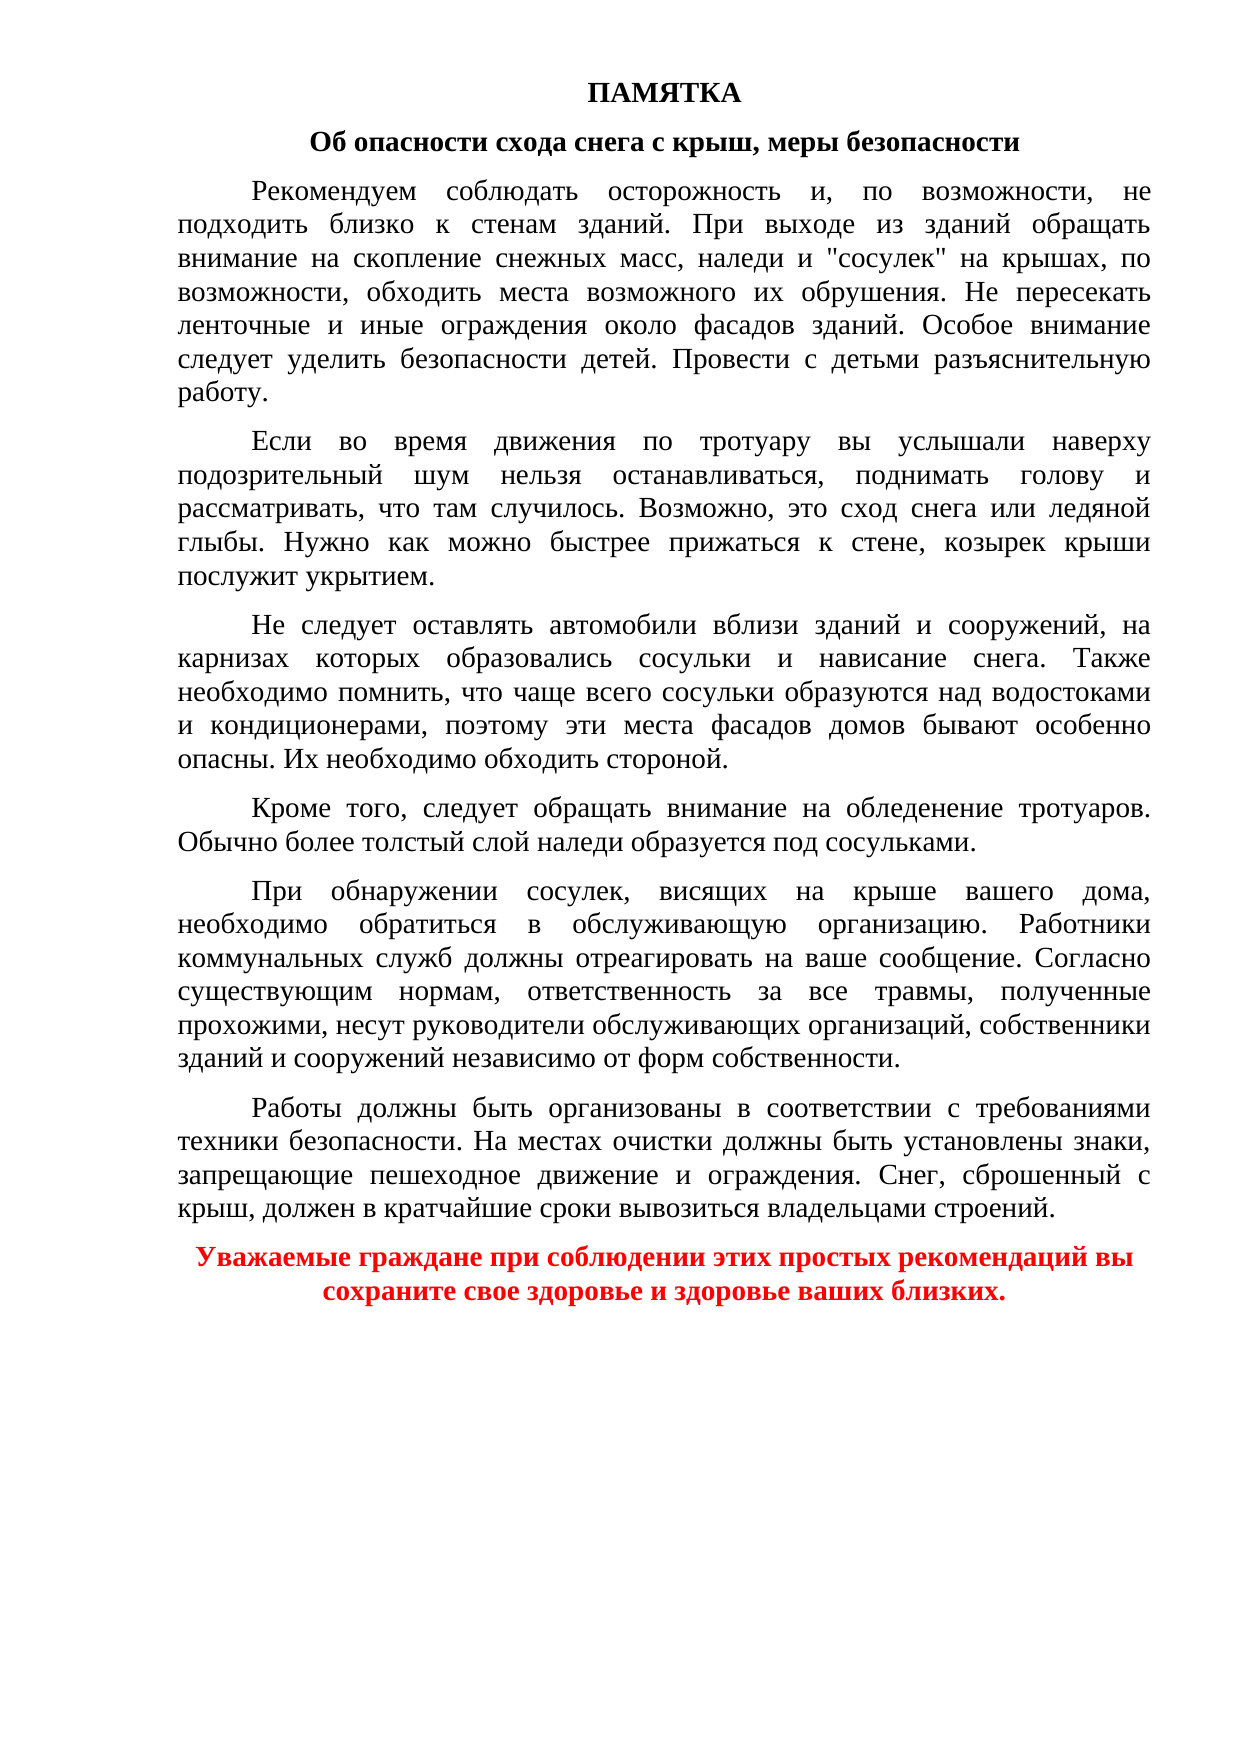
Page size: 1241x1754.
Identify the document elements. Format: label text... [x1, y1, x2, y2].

text Рекомендуем соблюдать осторожность и, по возможности, не подходить близко к стенам зданий. При выходе из зданий обращать внимание на скопление снежных масс, наледи и "сосулек" на крышах, по возможности, обходить места возможного их обрушения. Не пересекать ленточные и иные ограждения около фасадов зданий. Особое внимание следует уделить безопасности детей. Провести с детьми разъяснительную работу. [177, 173, 1152, 408]
text Кроме того, следует обращать внимание на обледенение тротуаров. Обычно более толстый слой наледи образуется под сосульками. [177, 790, 1152, 857]
text Работы должны быть организованы в соответствии с требованиями техники безопасности. На местах очистки должны быть установлены знаки, запрещающие пешеходное движение и ограждения. Снег, сброшенный с крыш, должен в кратчайшие сроки вывозиться владельцами строений. [177, 1090, 1152, 1224]
text Об опасности схода снега с крыш, меры безопасности [177, 124, 1152, 157]
text Не следует оставлять автомобили вблизи зданий и сооружений, на карнизах которых образовались сосульки и нависание снега. Также необходимо помнить, что чаще всего сосульки образуются над водостоками и кондиционерами, поэтому эти места фасадов домов бывают особенно опасны. Их необходимо обходить стороной. [177, 607, 1152, 774]
text При обнаружении сосулек, висящих на крыше вашего дома, необходимо обратиться в обслуживающую организацию. Работники коммунальных служб должны отреагировать на ваше сообщение. Согласно существующим нормам, ответственность за все травмы, полученные прохожими, несут руководители обслуживающих организаций, собственники зданий и сооружений независимо от форм собственности. [177, 873, 1152, 1074]
text Уважаемые граждане при соблюдении этих простых рекомендаций вы сохраните свое здоровье и здоровье ваших близких. [177, 1239, 1152, 1307]
text ПАМЯТКА [177, 75, 1152, 108]
text Если во время движения по тротуару вы услышали наверху подозрительный шум нельзя останавливаться, поднимать голову и рассматривать, что там случилось. Возможно, это сход снега или ледяной глыбы. Нужно как можно быстрее прижаться к стене, козырек крыши послужит укрытием. [177, 423, 1152, 591]
